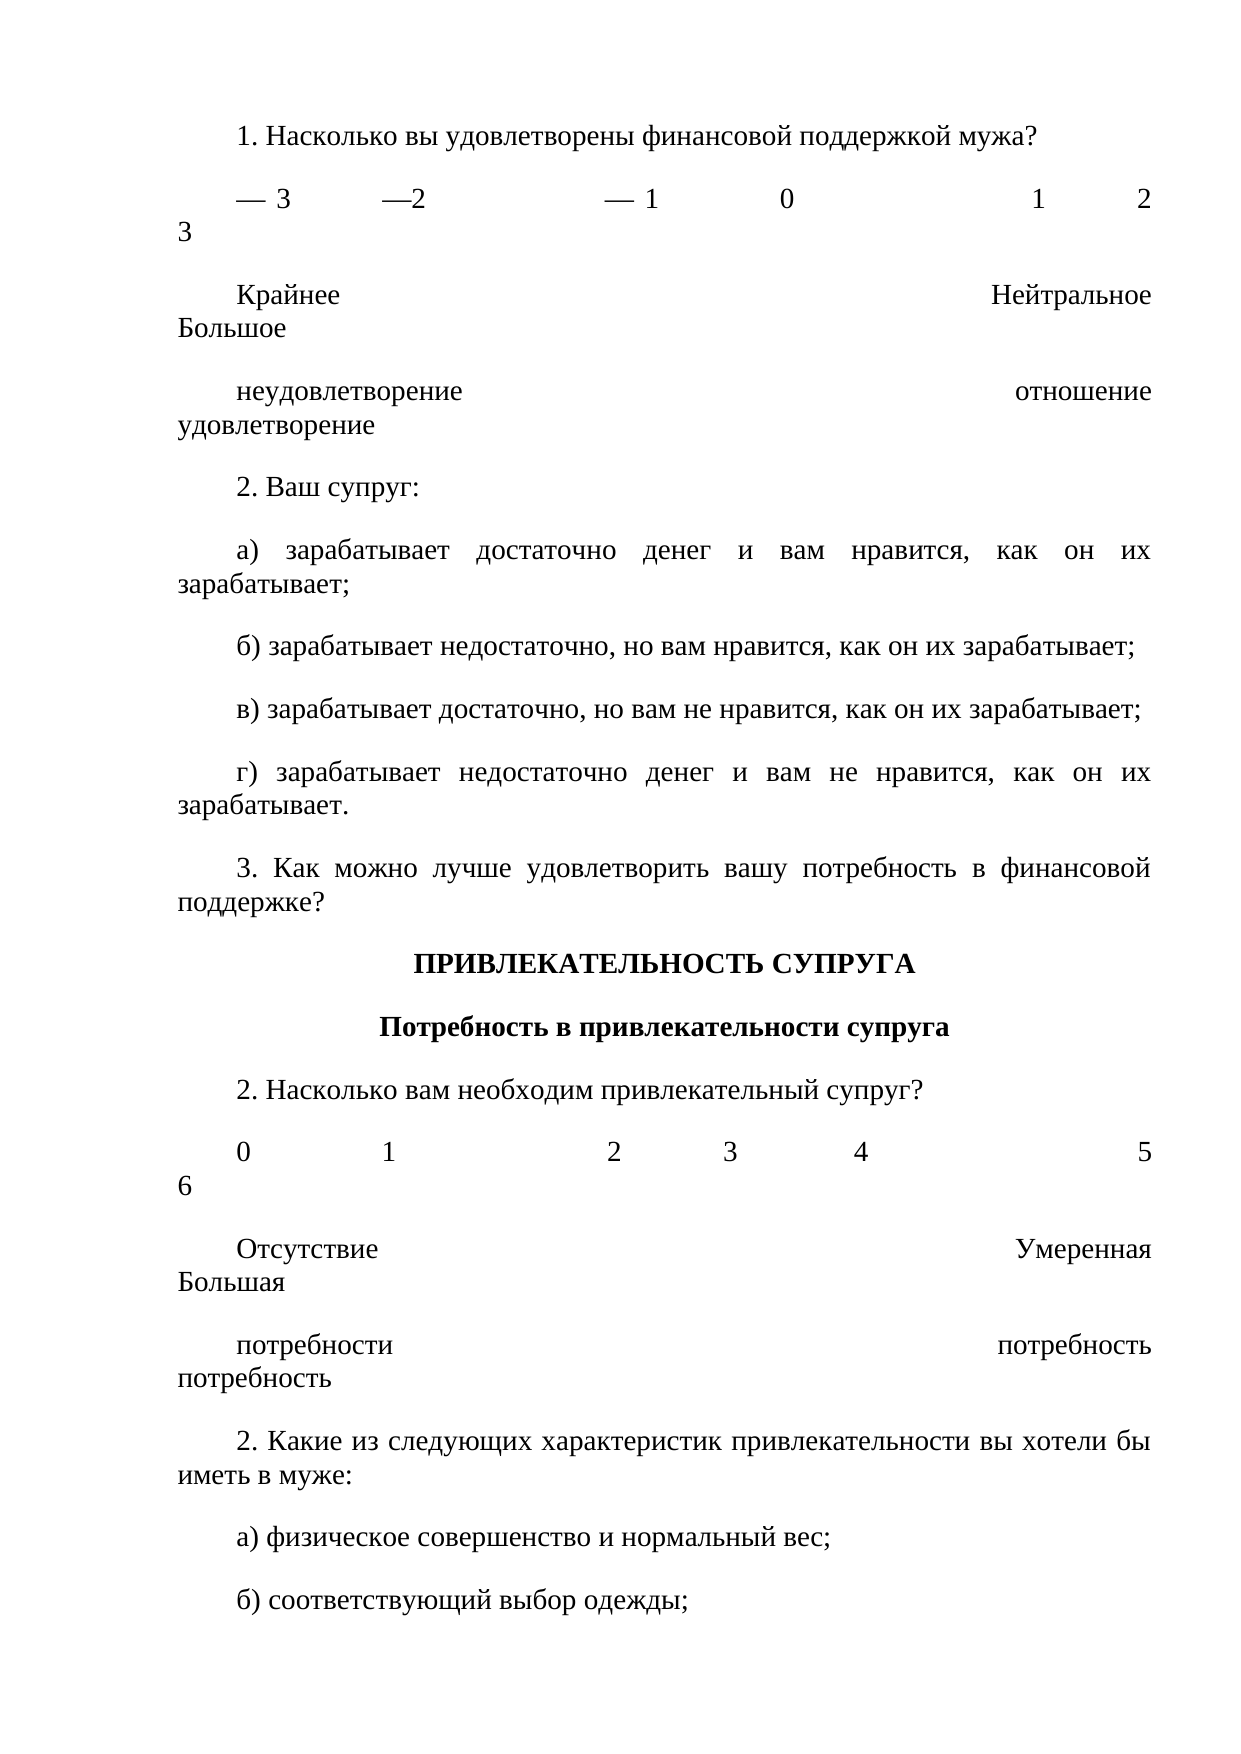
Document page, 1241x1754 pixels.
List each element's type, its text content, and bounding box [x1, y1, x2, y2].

text Крайнее Нейтральное Большое [177, 277, 1152, 344]
text — 3 —2 — 1 0 1 2 3 [177, 181, 1152, 248]
text г) зарабатывает недостаточно денег и вам не нравится, как он их зарабатывает. [177, 754, 1152, 821]
text б) соответствующий выбор одежды; [177, 1582, 1152, 1616]
text в) зарабатывает достаточно, но вам не нравится, как он их зарабатывает; [177, 691, 1152, 725]
text 3. Как можно лучше удовлетворить вашу потребность в финансовой поддержке? [177, 850, 1152, 917]
text а) физическое совершенство и нормальный вес; [177, 1519, 1152, 1553]
text 0 1 2 3 4 5 6 [177, 1134, 1152, 1202]
text 2. Ваш супруг: [177, 469, 1152, 503]
text а) зарабатывает достаточно денег и вам нравится, как он их зарабатывает; [177, 532, 1152, 599]
text потребности потребность потребность [177, 1327, 1152, 1394]
text б) зарабатывает недостаточно, но вам нравится, как он их зарабатывает; [177, 628, 1152, 662]
text ПРИВЛЕКАТЕЛЬНОСТЬ СУПРУГА [177, 946, 1152, 980]
text Потребность в привлекательности супруга [177, 1009, 1152, 1043]
text Отсутствие Умеренная Большая [177, 1231, 1152, 1298]
text 2. Какие из следующих характеристик привлекательности вы хотели бы иметь в муже: [177, 1423, 1152, 1490]
text 1. Насколько вы удовлетворены финансовой поддержкой мужа? [177, 118, 1152, 152]
text неудовлетворение отношение удовлетворение [177, 373, 1152, 440]
text 2. Насколько вам необходим привлекательный супруг? [177, 1072, 1152, 1105]
